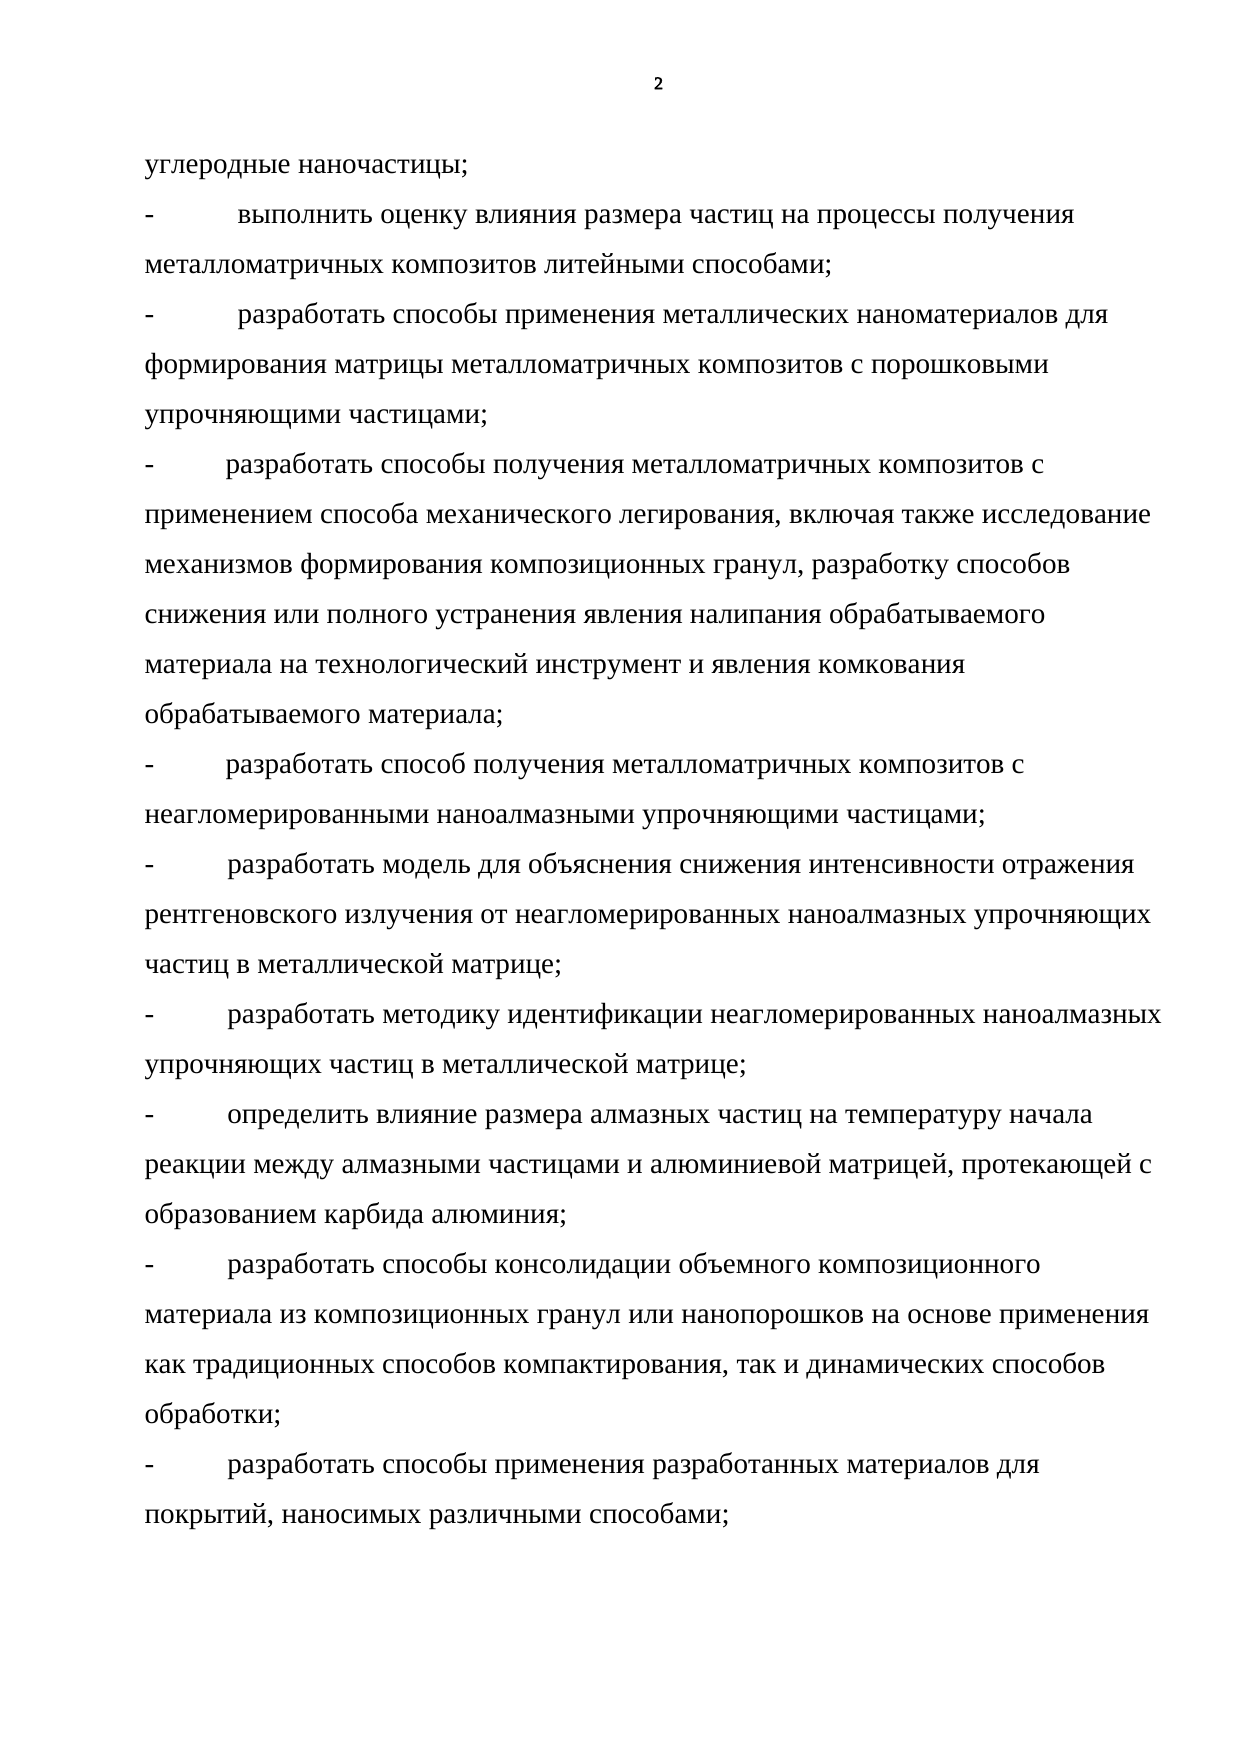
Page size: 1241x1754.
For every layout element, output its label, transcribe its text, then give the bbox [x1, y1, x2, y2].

list разработать модель для объяснения снижения интенсивности отражения рентгеновского излучения от неагломерированных наноалмазных упрочняющих частиц в металлической матрице; [144, 833, 1166, 983]
list разработать способы получения металломатричных композитов с применением способа механического легирования, включая также исследование механизмов формирования композиционных гранул, разработку способов снижения или полного устранения явления налипания обрабатываемого материала на технологический инструмент и явления комкования обрабатываемого материала; [144, 433, 1166, 733]
list определить влияние размера алмазных частиц на температуру начала реакции между алмазными частицами и алюминиевой матрицей, протекающей с образованием карбида алюминия; [144, 1083, 1166, 1233]
list разработать методику идентификации неагломерированных наноалмазных упрочняющих частиц в металлической матрице; [144, 983, 1166, 1083]
list выполнить оценку влияния размера частиц на процессы получения металломатричных композитов литейными способами; [144, 183, 1166, 283]
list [144, 133, 1166, 183]
list разработать способы консолидации объемного композиционного материала из композиционных гранул или нанопорошков на основе применения как традиционных способов компактирования, так и динамических способов обработки; [144, 1233, 1166, 1433]
list разработать способ получения металломатричных композитов с неагломерированными наноалмазными упрочняющими частицами; [144, 733, 1166, 833]
list разработать способы применения разработанных материалов для покрытий, наносимых различными способами; [144, 1433, 1166, 1533]
list разработать способы применения металлических наноматериалов для формирования матрицы металломатричных композитов с порошковыми упрочняющими частицами; [144, 283, 1166, 433]
